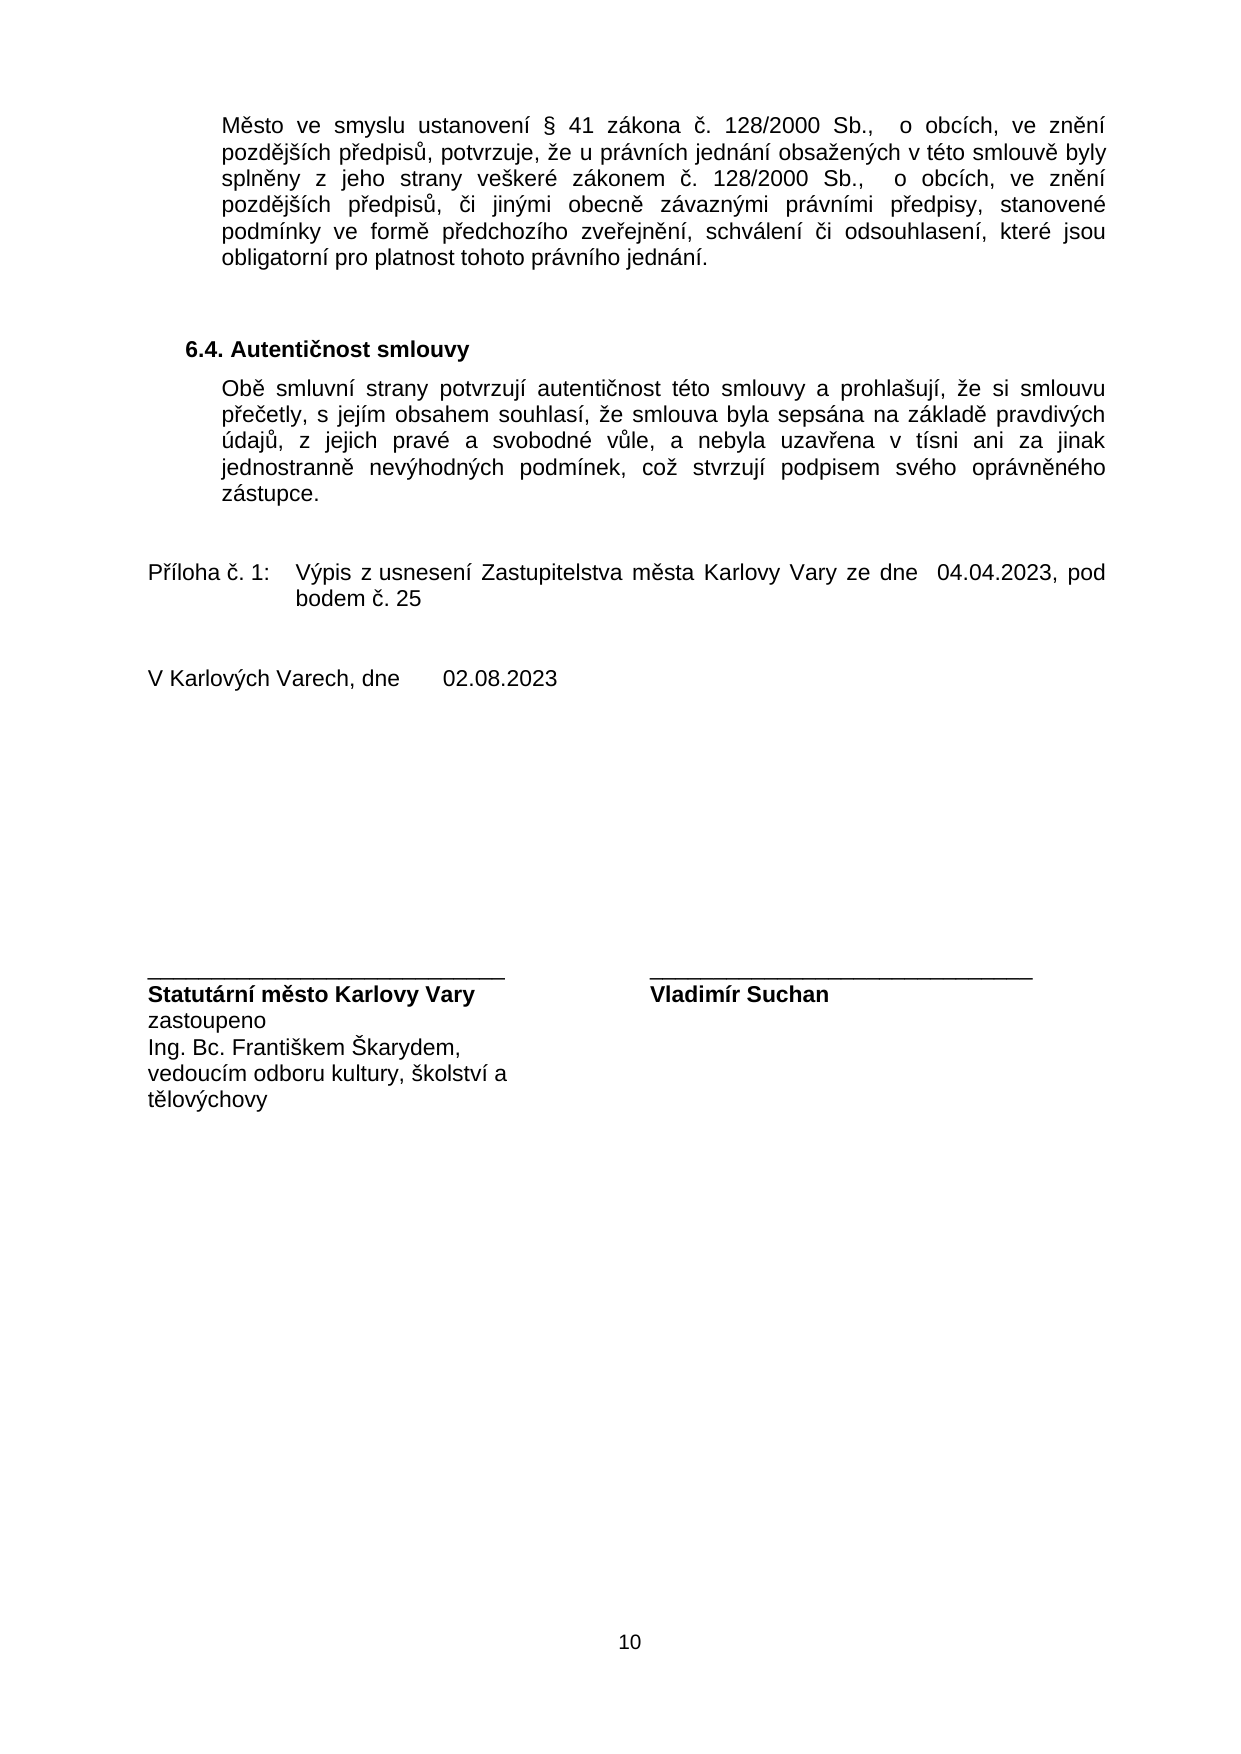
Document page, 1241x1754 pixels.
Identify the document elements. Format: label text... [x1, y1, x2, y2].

list Obě smluvní strany potvrzují autentičnost této smlouvy a prohlašují, že si smlouvu přečetly, s jejím obsahem souhlasí, že smlouva byla sepsána na základě pravdivých údajů, z jejich pravé a svobodné vůle, a nebyla uzavřena v tísni ani za jinak jednostranně nevýhodných podmínek, což stvrzují podpisem svého oprávněného zástupce. [221, 374, 1106, 506]
text Autentičnost smlouvy [185, 336, 1106, 362]
text zastoupeno [148, 1007, 1106, 1033]
text Ing. Bc. Františkem Škarydem, [148, 1033, 1106, 1060]
text tělovýchovy [148, 1086, 1106, 1112]
text V Karlových Varech, dne 02.08.2023 [148, 664, 1106, 691]
text Příloha č. 1: Výpis z usnesení Zastupitelstva města Karlovy Vary ze dne 04.04.2023, pod bodem č. 25 [148, 559, 1106, 612]
list Město ve smyslu ustanovení § 41 zákona č. 128/2000 Sb., o obcích, ve znění pozdějších předpisů, potvrzuje, že u právních jednání obsažených v této smlouvě byly splněny z jeho strany veškeré zákonem č. 128/2000 Sb., o obcích, ve znění pozdějších předpisů, či jinými obecně závaznými právními předpisy, stanovené podmínky ve formě předchozího zveřejnění, schválení či odsouhlasení, které jsou obligatorní pro platnost tohoto právního jednání. [221, 112, 1106, 271]
text vedoucím odboru kultury, školství a [148, 1060, 1106, 1086]
text Statutární město Karlovy Vary Vladimír Suchan [148, 981, 1106, 1007]
text ____________________________ ______________________________ [148, 954, 1106, 981]
